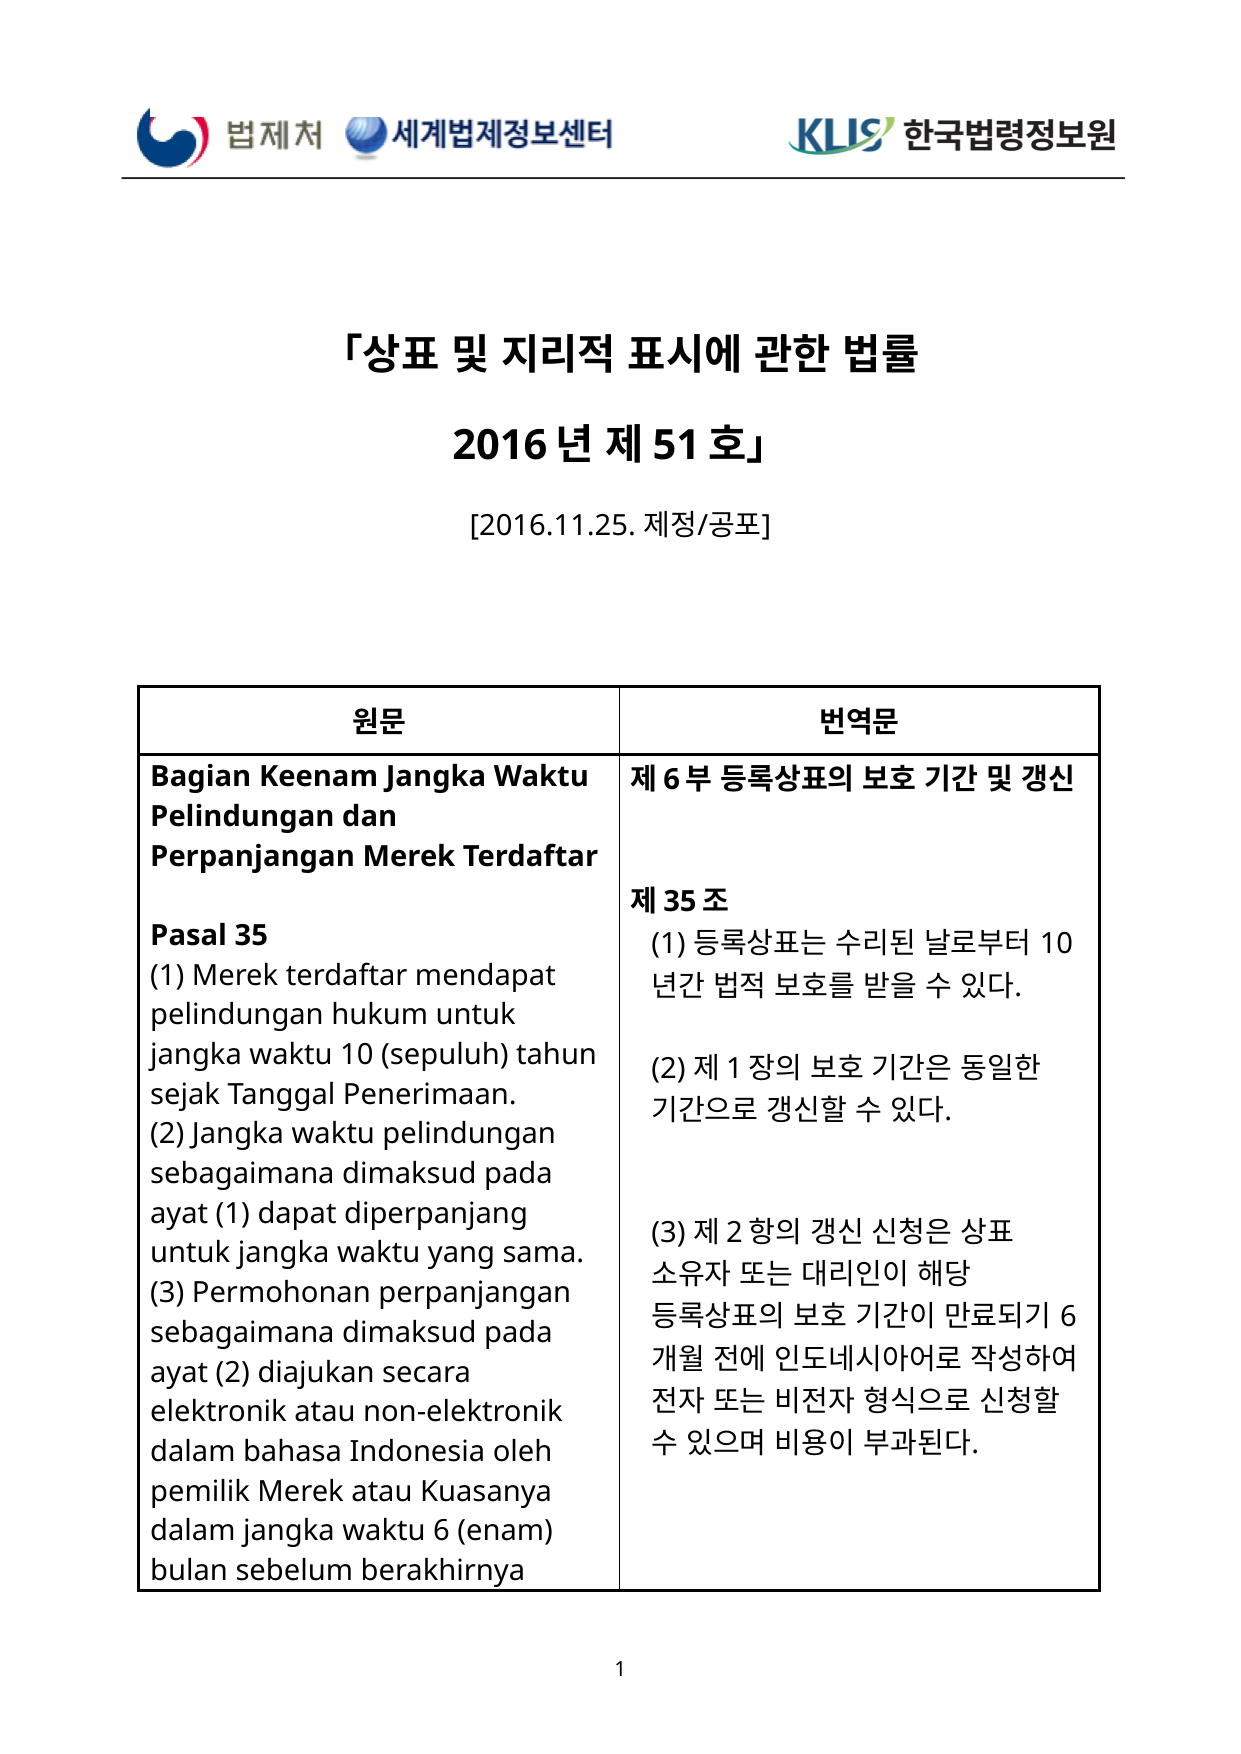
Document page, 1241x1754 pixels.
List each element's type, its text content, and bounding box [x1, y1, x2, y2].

picture [120, 89, 1128, 182]
table_header 원문 [140, 688, 619, 752]
text 2016년 제51호」 [150, 411, 1090, 472]
text [2016.11.25. 제정/공포] [150, 502, 1090, 544]
text 「상표 및 지리적 표시에 관한 법률 [150, 321, 1090, 381]
table_header 번역문 [620, 688, 1098, 752]
